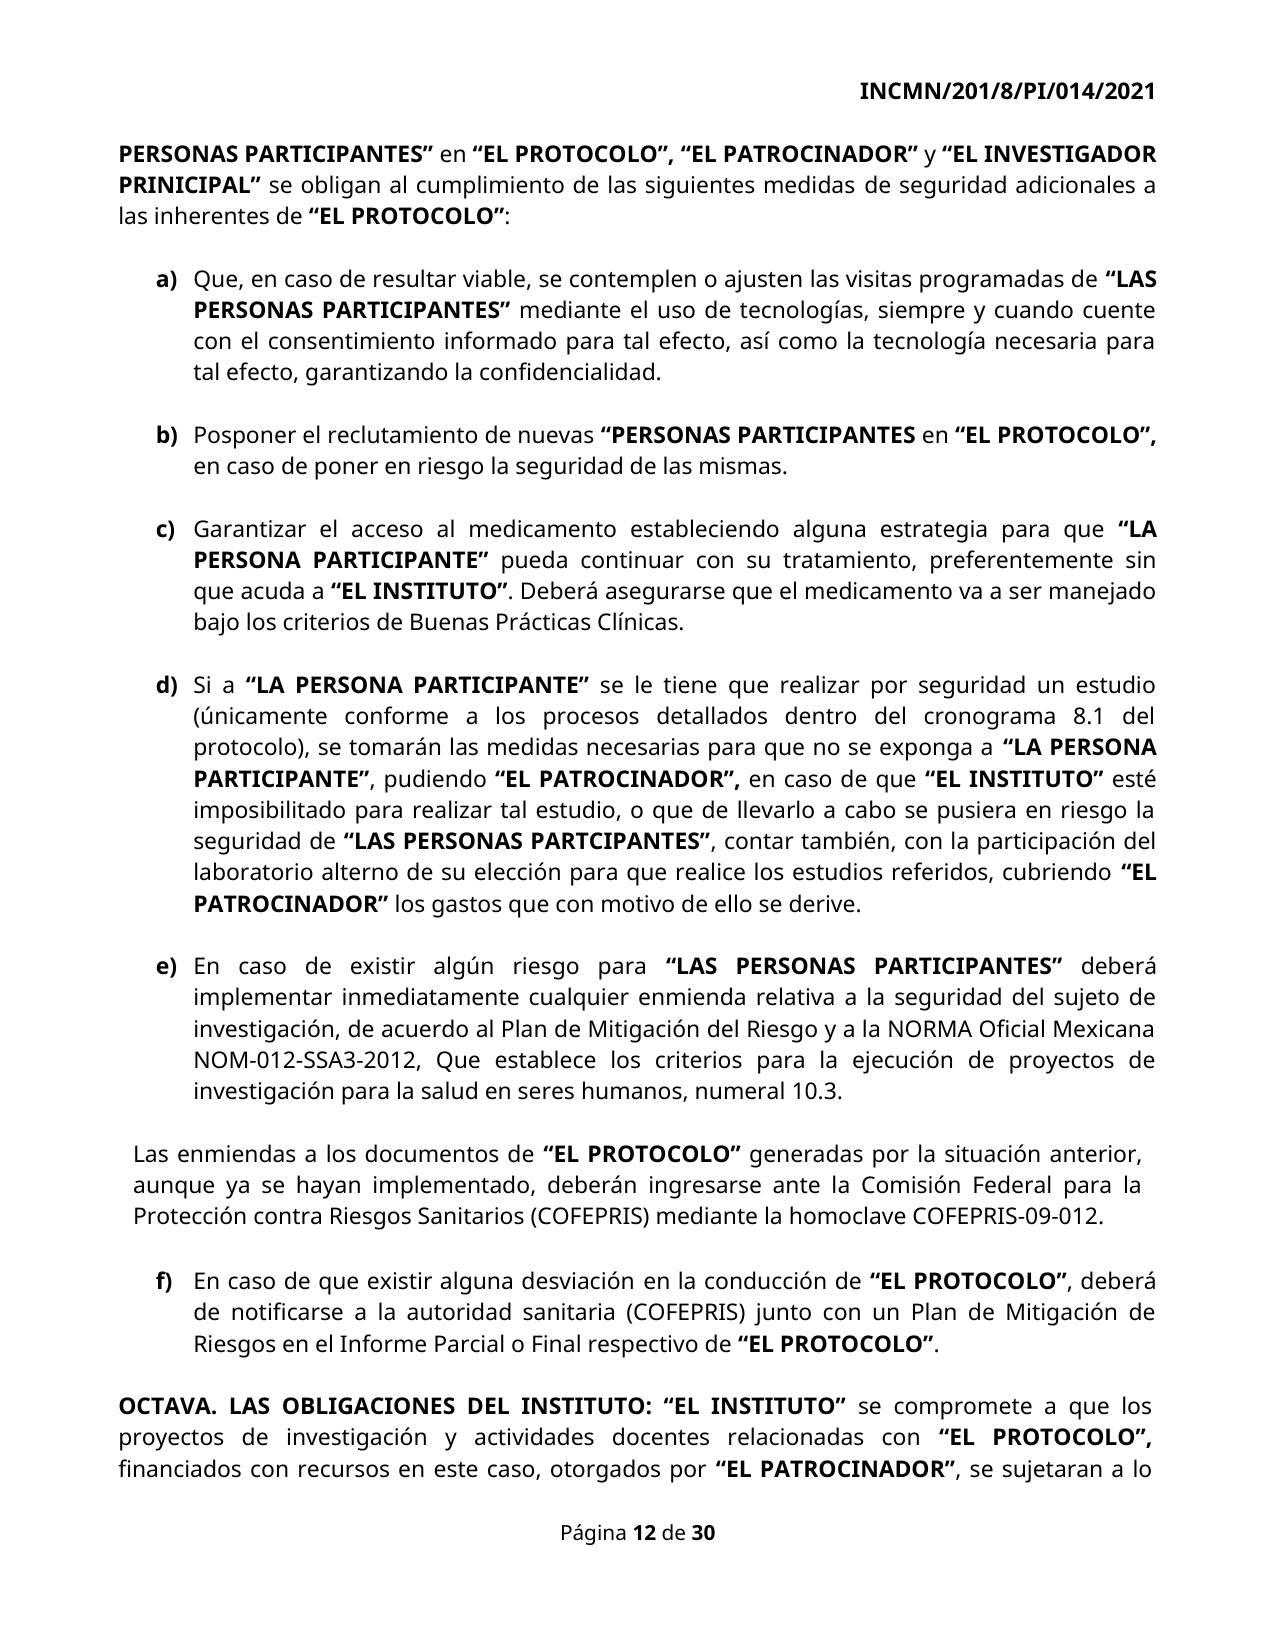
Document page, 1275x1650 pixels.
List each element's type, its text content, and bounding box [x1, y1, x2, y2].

list En caso de existir algún riesgo para “LAS PERSONAS PARTICIPANTES” deberá implementar inmediatamente cualquier enmienda relativa a la seguridad del sujeto de investigación, de acuerdo al Plan de Mitigación del Riesgo y a la NORMA Oficial Mexicana NOM-012-SSA3-2012, Que establece los criterios para la ejecución de proyectos de investigación para la salud en seres humanos, numeral 10.3. [156, 950, 1157, 1106]
list Si a “LA PERSONA PARTICIPANTE” se le tiene que realizar por seguridad un estudio (únicamente conforme a los procesos detallados dentro del cronograma 8.1 del protocolo), se tomarán las medidas necesarias para que no se exponga a “LA PERSONA PARTICIPANTE”, pudiendo “EL PATROCINADOR”, en caso de que “EL INSTITUTO” esté imposibilitado para realizar tal estudio, o que de llevarlo a cabo se pusiera en riesgo la seguridad de “LAS PERSONAS PARTCIPANTES”, contar también, con la participación del laboratorio alterno de su elección para que realice los estudios referidos, cubriendo “EL PATROCINADOR” los gastos que con motivo de ello se derive. [156, 669, 1157, 919]
list Las enmiendas a los documentos de “EL PROTOCOLO” generadas por la situación anterior, aunque ya se hayan implementado, deberán ingresarse ante la Comisión Federal para la Protección contra Riesgos Sanitarios (COFEPRIS) mediante la homoclave COFEPRIS-09-012. [133, 1137, 1143, 1231]
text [118, 137, 1157, 231]
list En caso de que existir alguna desviación en la conducción de “EL PROTOCOLO”, deberá de notificarse a la autoridad sanitaria (COFEPRIS) junto con un Plan de Mitigación de Riesgos en el Informe Parcial o Final respectivo de “EL PROTOCOLO”. [156, 1265, 1157, 1359]
list Posponer el reclutamiento de nuevas “PERSONAS PARTICIPANTES en “EL PROTOCOLO”, en caso de poner en riesgo la seguridad de las mismas. [156, 419, 1157, 481]
list Garantizar el acceso al medicamento estableciendo alguna estrategia para que “la persona participante” pueda continuar con su tratamiento, preferentemente sin que acuda a “EL INSTITUTO”. Deberá asegurarse que el medicamento va a ser manejado bajo los criterios de Buenas Prácticas Clínicas. [156, 512, 1157, 637]
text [118, 1390, 1152, 1484]
list Que, en caso de resultar viable, se contemplen o ajusten las visitas programadas de “LAS PERSONAS PARTICIPANTES” mediante el uso de tecnologías, siempre y cuando cuente con el consentimiento informado para tal efecto, así como la tecnología necesaria para tal efecto, garantizando la confidencialidad. [156, 262, 1157, 387]
